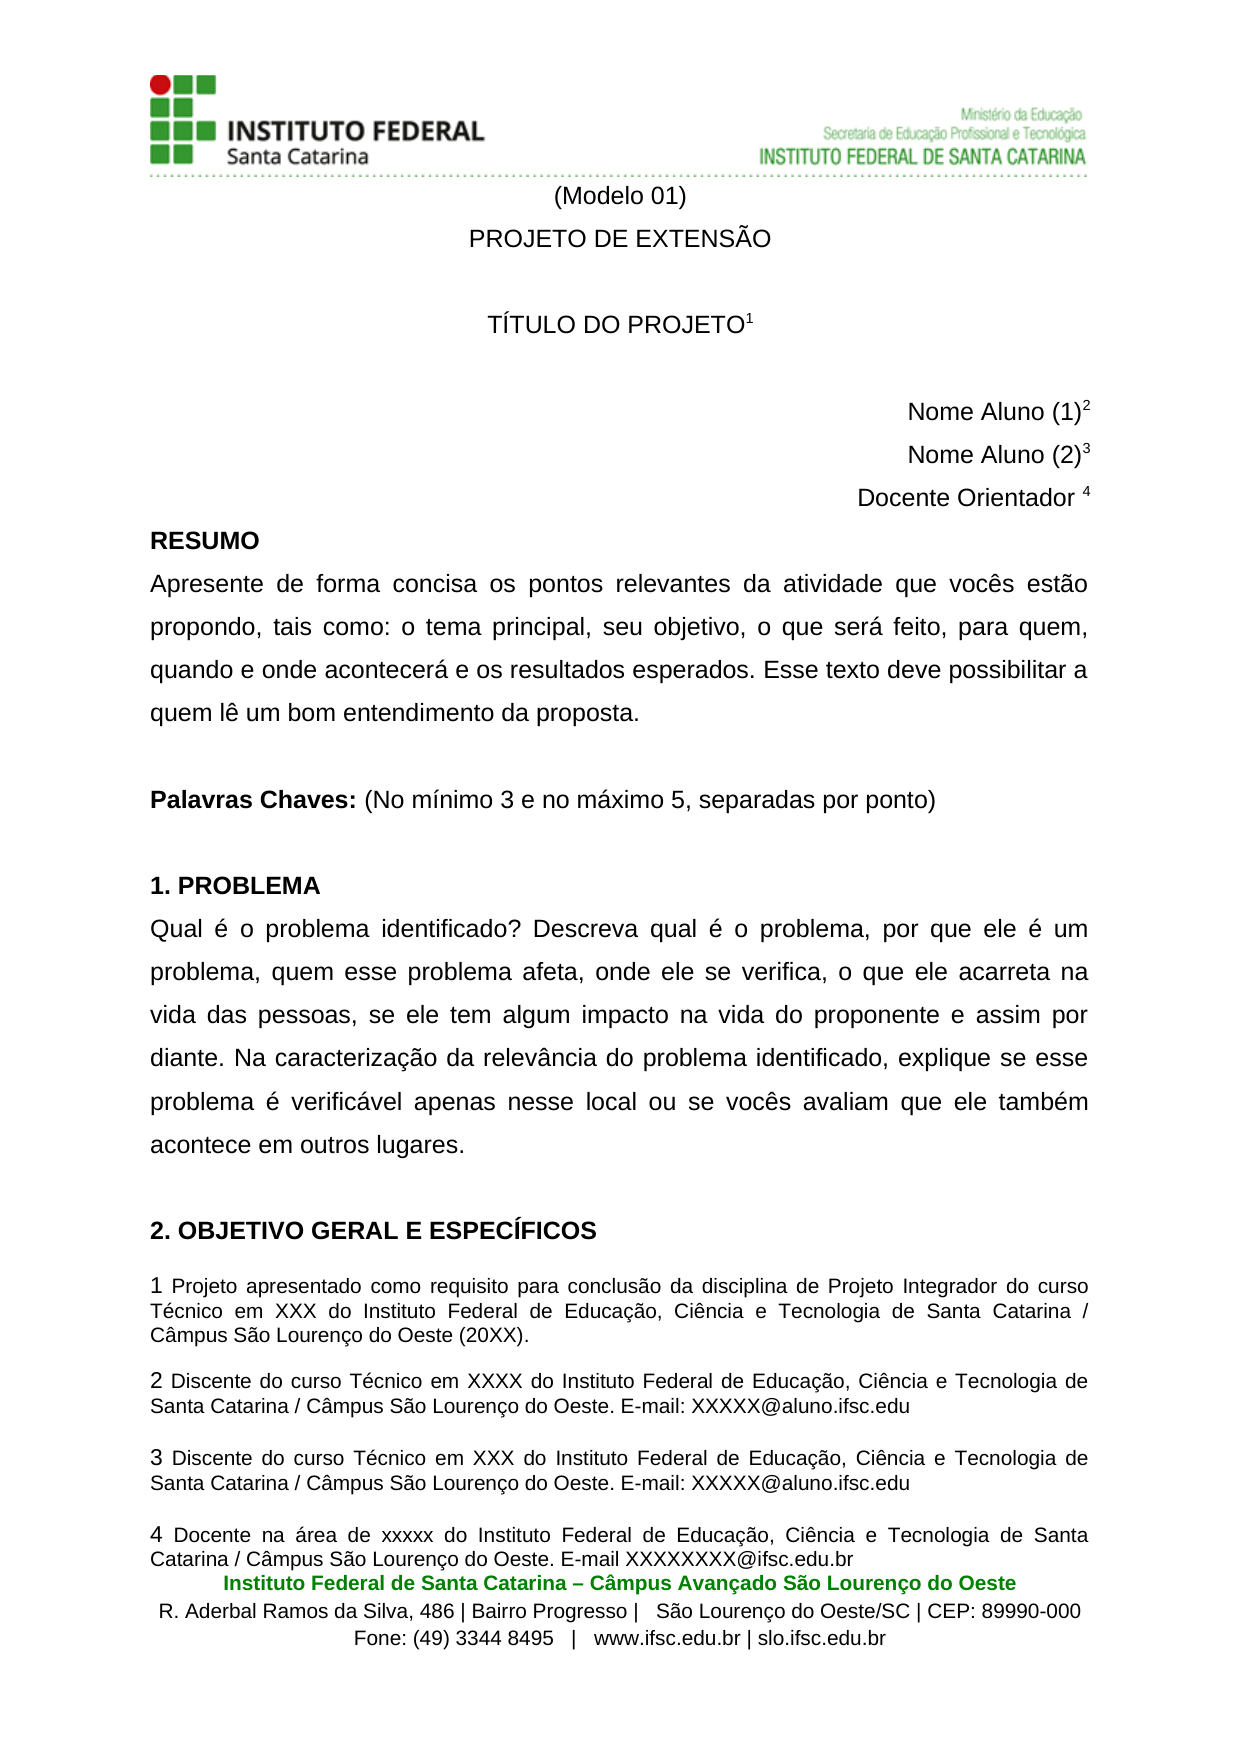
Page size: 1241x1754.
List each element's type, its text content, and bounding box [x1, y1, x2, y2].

text Qual é o problema identificado? Descreva qual é o problema, por que ele é um problema, quem esse problema afeta, onde ele se verifica, o que ele acarreta na vida das pessoas, se ele tem algum impacto na vida do proponente e assim por diante. Na caracterização da relevância do problema identificado, explique se esse problema é verificável apenas nesse local ou se vocês avaliam que ele também acontece em outros lugares. [150, 914, 1090, 1158]
text PROJETO DE EXTENSÃO [150, 224, 1090, 253]
text Apresente de forma concisa os pontos relevantes da atividade que vocês estão propondo, tais como: o tema principal, seu objetivo, o que será feito, para quem, quando e onde acontecerá e os resultados esperados. Esse texto deve possibilitar a quem lê um bom entendimento da proposta. [150, 569, 1090, 727]
picture [150, 75, 1091, 177]
text TÍTULO DO PROJETO [150, 310, 1090, 339]
text (Modelo 01) [150, 181, 1090, 210]
text 1. PROBLEMA [150, 871, 1090, 900]
text 2. OBJETIVO GERAL E ESPECÍFICOS [150, 1216, 1090, 1245]
text Docente Orientador [150, 483, 1090, 512]
text RESUMO [150, 526, 1090, 555]
text Palavras Chaves: (No mínimo 3 e no máximo 5, separadas por ponto) [150, 785, 1090, 813]
text Nome Aluno (1) [150, 397, 1090, 425]
text Nome Aluno (2) [150, 440, 1090, 468]
